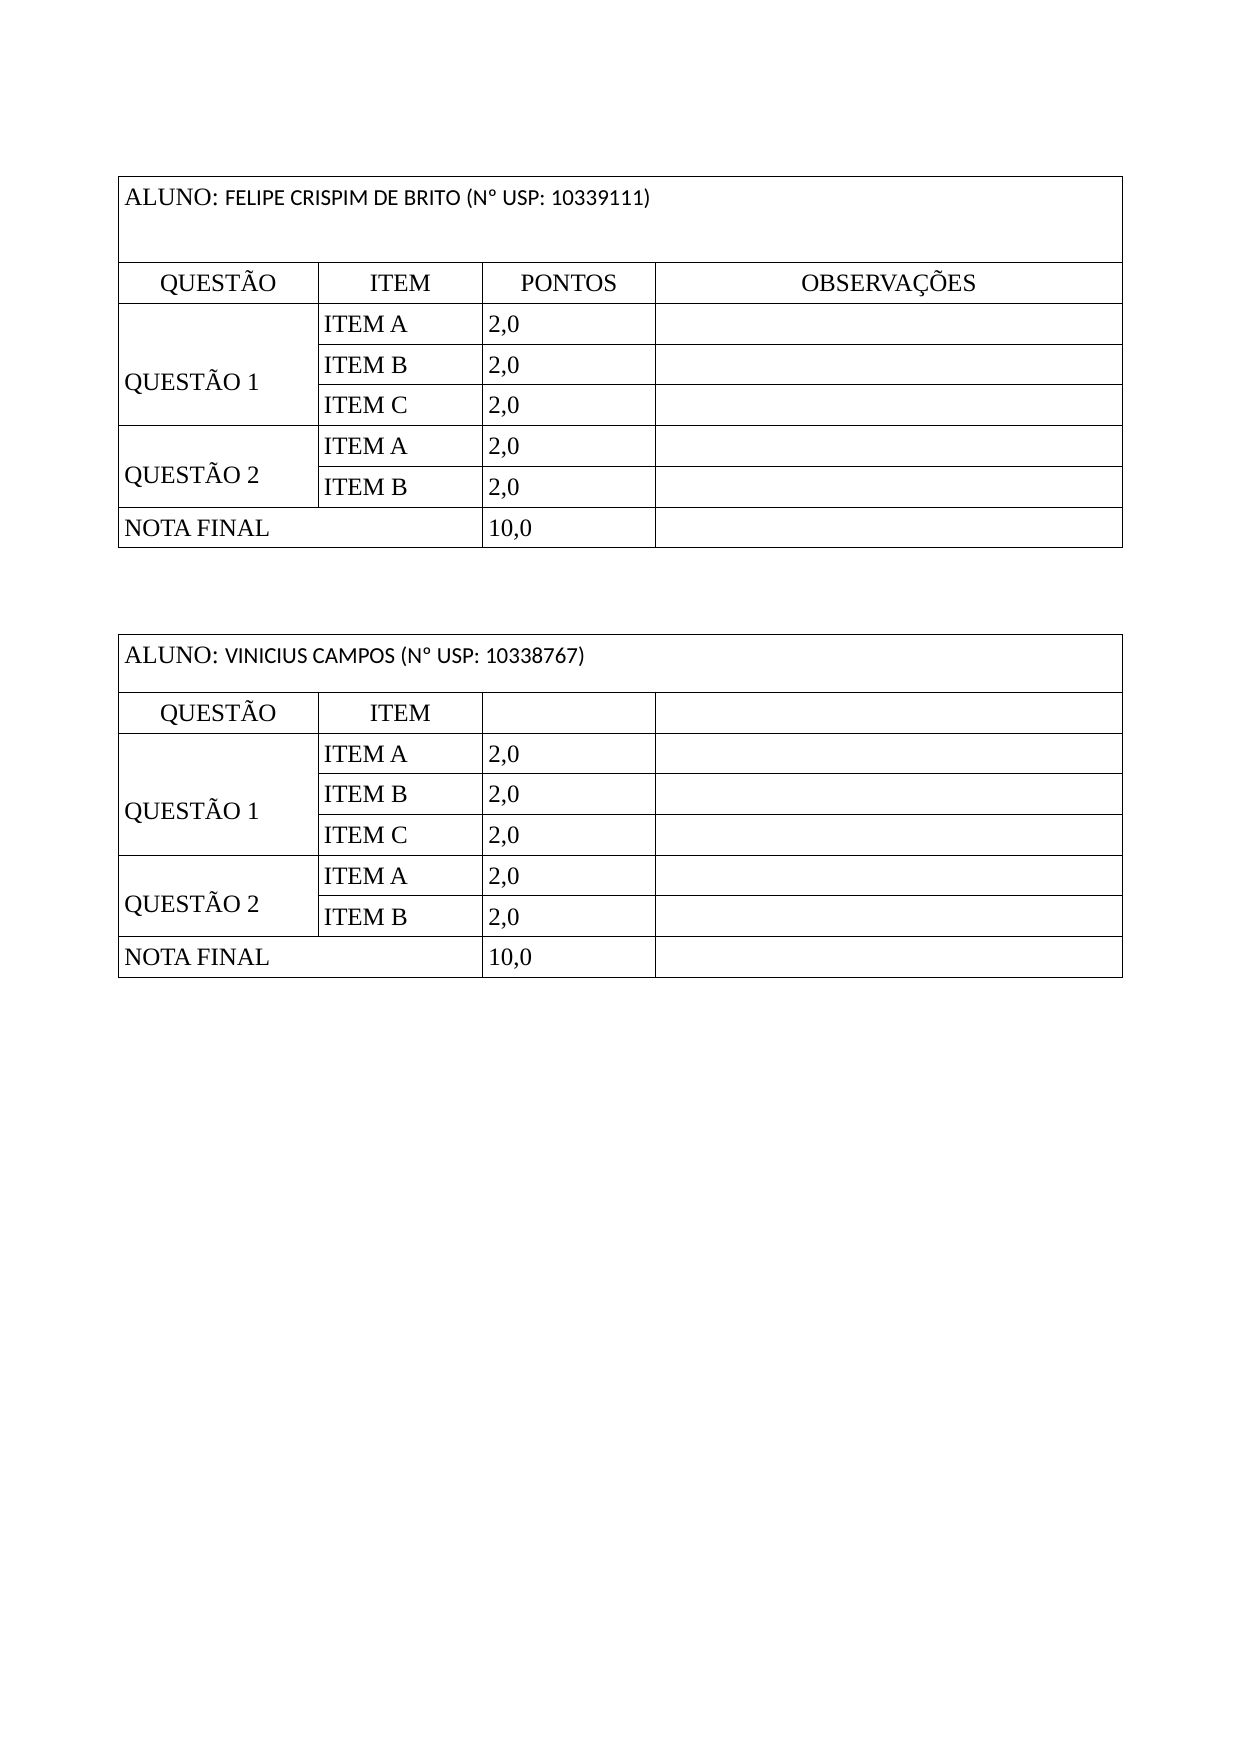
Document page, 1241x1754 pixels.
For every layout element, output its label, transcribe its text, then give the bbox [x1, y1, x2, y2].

table_cell 2,0 [483, 426, 655, 466]
table_cell 2,0 [483, 467, 655, 506]
table_cell 10,0 [483, 508, 655, 547]
table_cell 2,0 [483, 774, 655, 814]
table_cell ITEM A [319, 304, 482, 343]
table_cell [656, 856, 1122, 895]
table_cell 2,0 [483, 385, 655, 425]
table_cell [656, 508, 1122, 547]
table_cell ITEM B [319, 896, 482, 936]
table_cell ITEM C [319, 815, 482, 854]
table_cell 2,0 [483, 734, 655, 773]
table_cell ITEM A [319, 856, 482, 895]
table_cell QUESTÃO 2 [119, 856, 318, 936]
table_cell QUESTÃO 1 [119, 734, 318, 854]
table_cell QUESTÃO 2 [119, 426, 318, 506]
table_cell [656, 467, 1122, 506]
table_cell [656, 937, 1122, 977]
table_cell ITEM B [319, 345, 482, 384]
table_header ALUNO: VINICIUS CAMPOS (Nº USP: 10338767) [119, 635, 1122, 692]
table_cell ITEM [319, 263, 482, 303]
table_cell [656, 304, 1122, 343]
table_cell QUESTÃO 1 [119, 304, 318, 425]
table_cell [656, 815, 1122, 854]
table_cell [483, 693, 655, 732]
table_cell 2,0 [483, 856, 655, 895]
table_cell [656, 426, 1122, 466]
table_cell 10,0 [483, 937, 655, 977]
table_cell OBSERVAÇÕES [656, 263, 1122, 303]
table_cell QUESTÃO [119, 693, 318, 732]
table_cell ITEM B [319, 467, 482, 506]
table_cell ITEM C [319, 385, 482, 425]
table_cell [656, 896, 1122, 936]
table_cell ITEM B [319, 774, 482, 814]
table_cell PONTOS [483, 263, 655, 303]
table_cell QUESTÃO [119, 263, 318, 303]
table_cell NOTA FINAL [119, 937, 482, 977]
table_cell [656, 774, 1122, 814]
table_cell NOTA FINAL [119, 508, 482, 547]
table_cell [656, 734, 1122, 773]
table_cell ITEM A [319, 426, 482, 466]
table_cell [656, 693, 1122, 732]
table_cell 2,0 [483, 304, 655, 343]
table_cell [656, 345, 1122, 384]
table_cell ITEM [319, 693, 482, 732]
table_cell 2,0 [483, 896, 655, 936]
table_cell 2,0 [483, 815, 655, 854]
table_header ALUNO: FELIPE CRISPIM DE BRITO (Nº USP: 10339111) [119, 177, 1122, 262]
table_cell [656, 385, 1122, 425]
table_cell 2,0 [483, 345, 655, 384]
table_cell ITEM A [319, 734, 482, 773]
